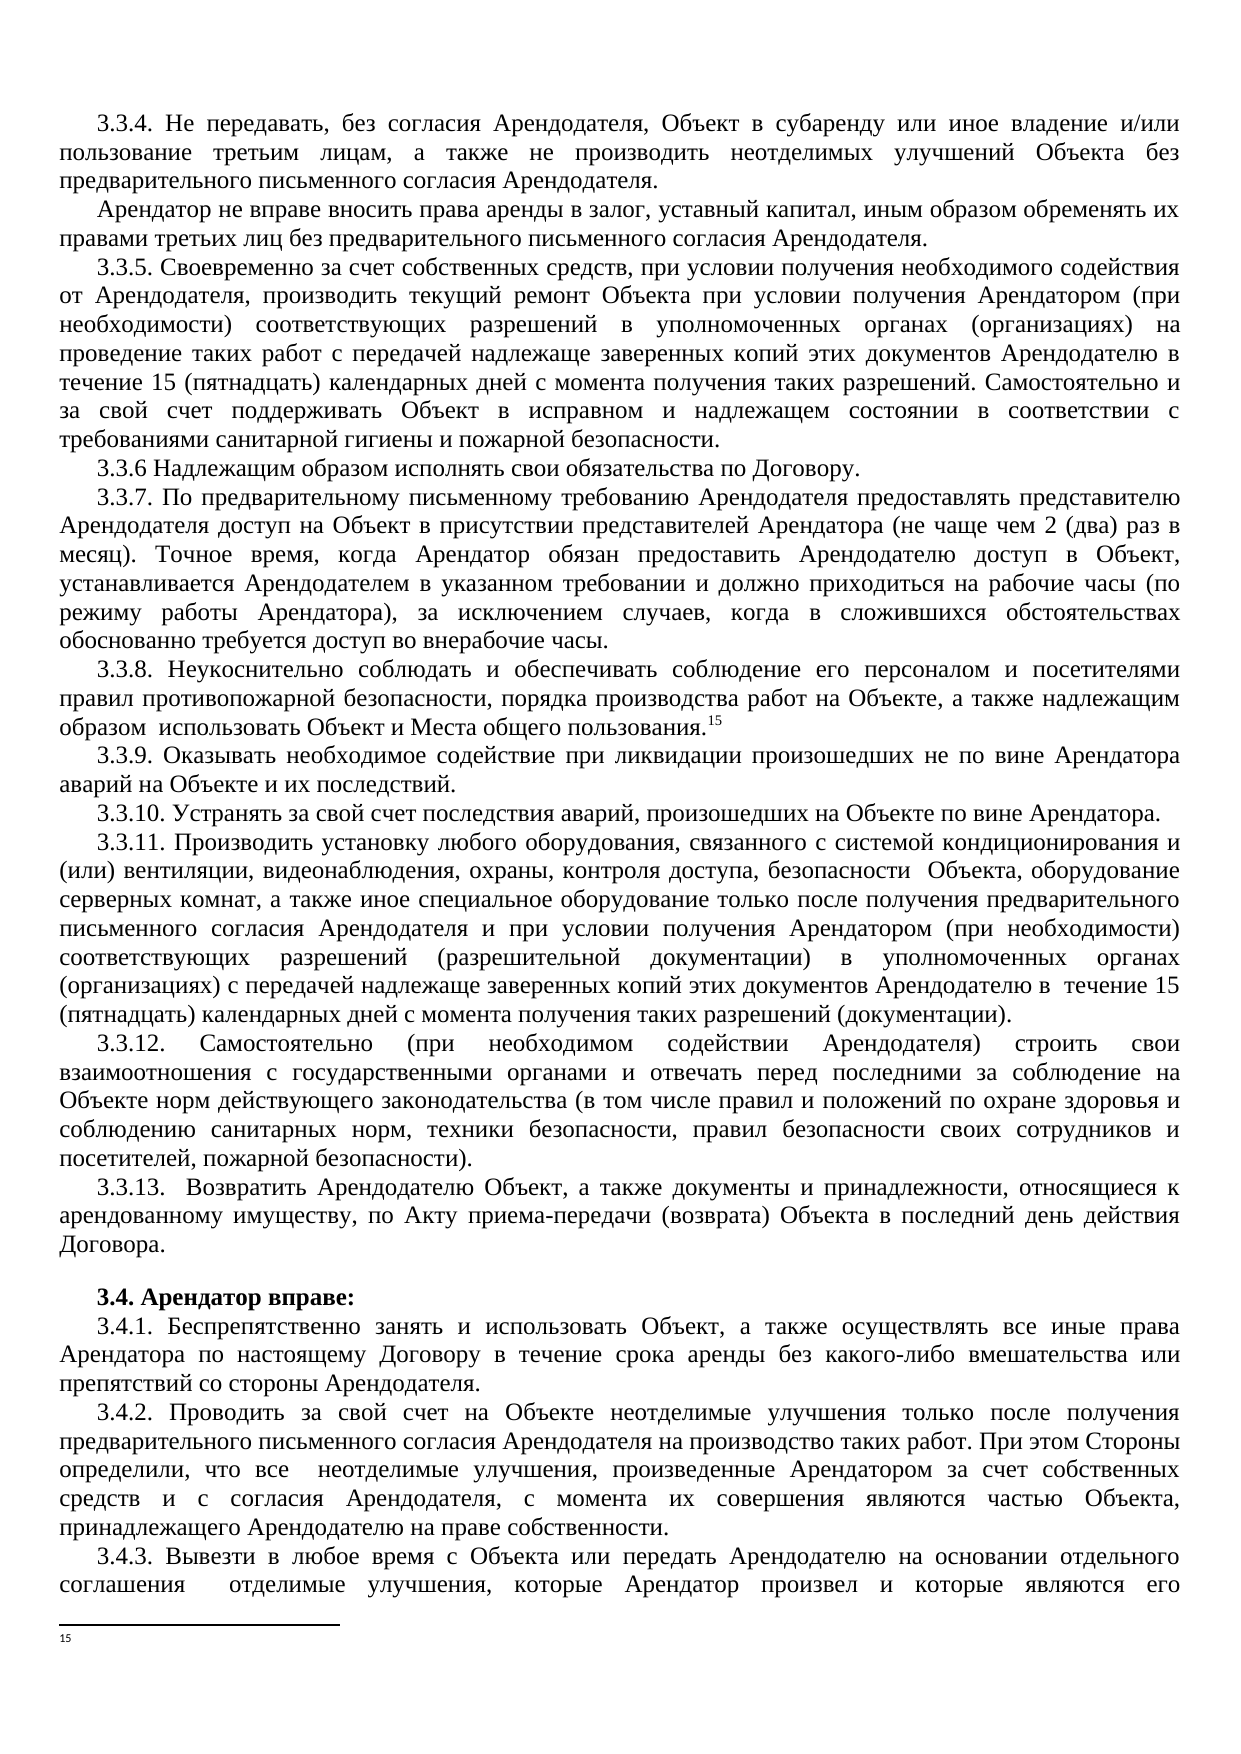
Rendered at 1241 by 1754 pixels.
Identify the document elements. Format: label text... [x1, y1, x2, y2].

text 3.3.9. Оказывать необходимое содействие при ликвидации произошедших не по вине Арендатора аварий на Объекте и их последствий. [59, 740, 1181, 798]
text 3.3.10. Устранять за свой счет последствия аварий, произошедших на Объекте по вине Арендатора. [59, 798, 1181, 827]
text 3.3.13. Возвратить Арендодателю Объект, а также документы и принадлежности, относящиеся к арендованному имуществу, по Акту приема-передачи (возврата) Объекта в последний день действия Договора. [59, 1172, 1181, 1258]
text 3.3.8. Неукоснительно соблюдать и обеспечивать соблюдение его персоналом и посетителями правил противопожарной безопасности, порядка производства работ на Объекте, а также надлежащим образом использовать Объект и Места общего пользования. [59, 654, 1181, 740]
text 3.3.4. Не передавать, без согласия Арендодателя, Объект в субаренду или иное владение и/или пользование третьим лицам, а также не производить неотделимых улучшений Объекта без предварительного письменного согласия Арендодателя. [59, 108, 1181, 194]
text 3.3.12. Самостоятельно (при необходимом содействии Арендодателя) строить свои взаимоотношения с государственными органами и отвечать перед последними за соблюдение на Объекте норм действующего законодательства (в том числе правил и положений по охране здоровья и соблюдению санитарных норм, техники безопасности, правил безопасности своих сотрудников и посетителей, пожарной безопасности). [59, 1028, 1181, 1172]
text 3.4. Арендатор вправе: [59, 1282, 1181, 1311]
text Арендатор не вправе вносить права аренды в залог, уставный капитал, иным образом обременять их правами третьих лиц без предварительного письменного согласия Арендодателя. [59, 194, 1181, 252]
text 3.3.6 Надлежащим образом исполнять свои обязательства по Договору. [59, 453, 1181, 482]
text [59, 1541, 1181, 1598]
text 3.3.5. Своевременно за счет собственных средств, при условии получения необходимого содействия от Арендодателя, производить текущий ремонт Объекта при условии получения Арендатором (при необходимости) соответствующих разрешений в уполномоченных органах (организациях) на проведение таких работ с передачей надлежаще заверенных копий этих документов Арендодателю в течение 15 (пятнадцать) календарных дней с момента получения таких разрешений. Самостоятельно и за свой счет поддерживать Объект в исправном и надлежащем состоянии в соответствии с требованиями санитарной гигиены и пожарной безопасности. [59, 252, 1181, 453]
text 3.3.11. Производить установку любого оборудования, связанного с системой кондиционирования и (или) вентиляции, видеонаблюдения, охраны, контроля доступа, безопасности Объекта, оборудование серверных комнат, а также иное специальное оборудование только после получения предварительного письменного согласия Арендодателя и при условии получения Арендатором (при необходимости) соответствующих разрешений (разрешительной документации) в уполномоченных органах (организациях) с передачей надлежаще заверенных копий этих документов Арендодателю в течение 15 (пятнадцать) календарных дней с момента получения таких разрешений (документации). [59, 827, 1181, 1028]
text 3.4.1. Беспрепятственно занять и использовать Объект, а также осуществлять все иные права Арендатора по настоящему Договору в течение срока аренды без какого-либо вмешательства или препятствий со стороны Арендодателя. [59, 1311, 1181, 1397]
text 3.3.7. По предварительному письменному требованию Арендодателя предоставлять представителю Арендодателя доступ на Объект в присутствии представителей Арендатора (не чаще чем 2 (два) раз в месяц). Точное время, когда Арендатор обязан предоставить Арендодателю доступ в Объект, устанавливается Арендодателем в указанном требовании и должно приходиться на рабочие часы (по режиму работы Арендатора), за исключением случаев, когда в сложившихся обстоятельствах обоснованно требуется доступ во внерабочие часы. [59, 482, 1181, 654]
text 3.4.2. Проводить за свой счет на Объекте неотделимые улучшения только после получения предварительного письменного согласия Арендодателя на производство таких работ. При этом Стороны определили, что все неотделимые улучшения, произведенные Арендатором за счет собственных средств и с согласия Арендодателя, с момента их совершения являются частью Объекта, принадлежащего Арендодателю на праве собственности. [59, 1397, 1181, 1541]
